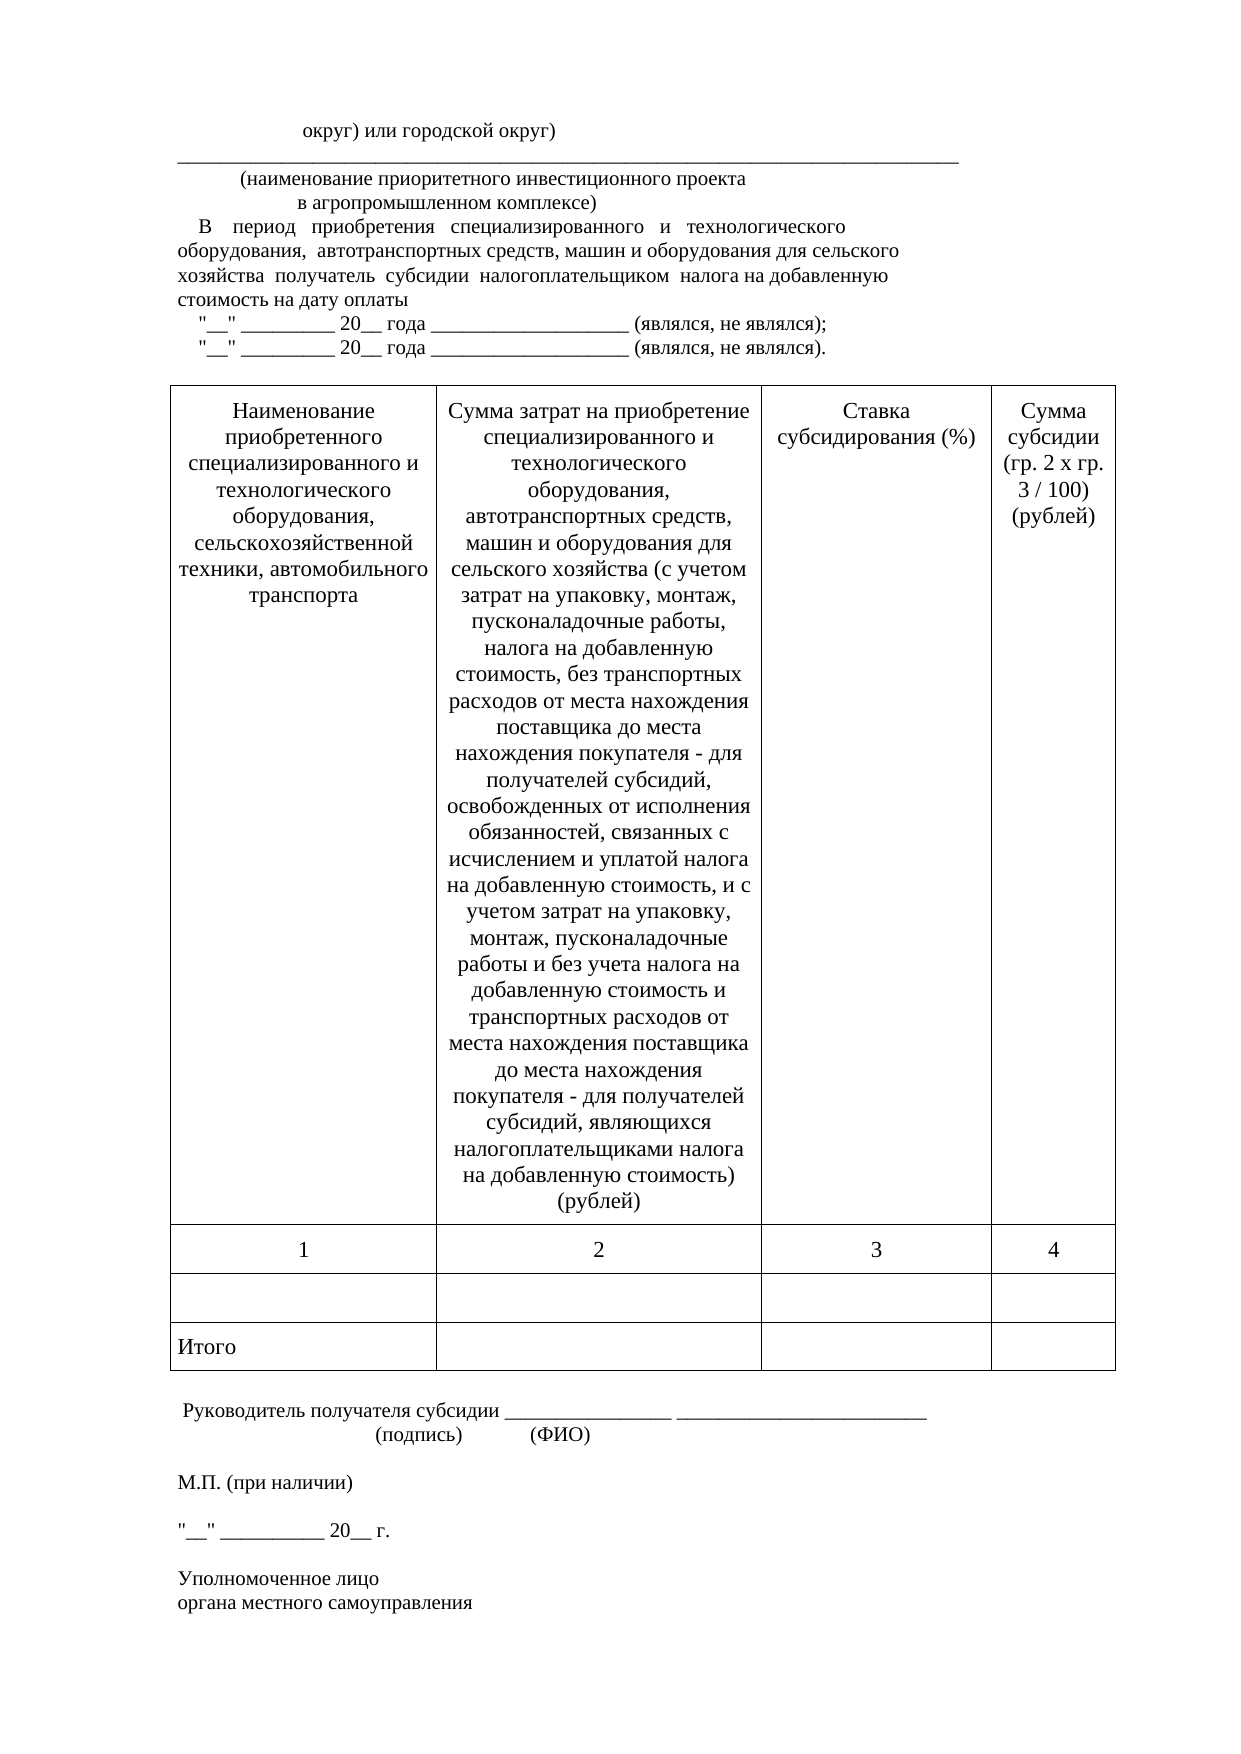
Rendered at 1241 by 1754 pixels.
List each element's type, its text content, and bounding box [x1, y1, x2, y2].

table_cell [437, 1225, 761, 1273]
text Уполномоченное лицо [177, 1566, 1152, 1590]
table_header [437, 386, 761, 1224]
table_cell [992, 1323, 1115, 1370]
text Руководитель получателя субсидии ________________ ________________________ [177, 1398, 1152, 1422]
text В период приобретения специализированного и технологического [177, 214, 1152, 238]
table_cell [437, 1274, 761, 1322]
text органа местного самоуправления [177, 1590, 1152, 1614]
text (наименование приоритетного инвестиционного проекта [177, 166, 1152, 190]
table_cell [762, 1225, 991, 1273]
text стоимость на дату оплаты [177, 287, 1152, 311]
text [177, 142, 1152, 166]
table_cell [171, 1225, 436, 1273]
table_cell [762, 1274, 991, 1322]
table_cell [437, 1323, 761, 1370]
text "__" _________ 20__ года ___________________ (являлся, не являлся). [177, 335, 1152, 359]
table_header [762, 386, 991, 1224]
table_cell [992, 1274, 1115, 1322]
text "__" __________ 20__ г. [177, 1518, 1152, 1542]
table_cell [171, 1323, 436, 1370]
text оборудования, автотранспортных средств, машин и оборудования для сельского [177, 238, 1152, 262]
text "__" _________ 20__ года ___________________ (являлся, не являлся); [177, 311, 1152, 335]
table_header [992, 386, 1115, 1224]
text М.П. (при наличии) [177, 1470, 1152, 1494]
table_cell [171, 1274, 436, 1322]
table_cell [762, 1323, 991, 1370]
text в агропромышленном комплексе) [177, 190, 1152, 214]
text округ) или городской округ) [177, 118, 1152, 142]
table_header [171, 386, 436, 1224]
text (подпись) (ФИО) [177, 1422, 1152, 1446]
text хозяйства получатель субсидии налогоплательщиком налога на добавленную [177, 262, 1152, 287]
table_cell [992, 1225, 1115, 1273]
